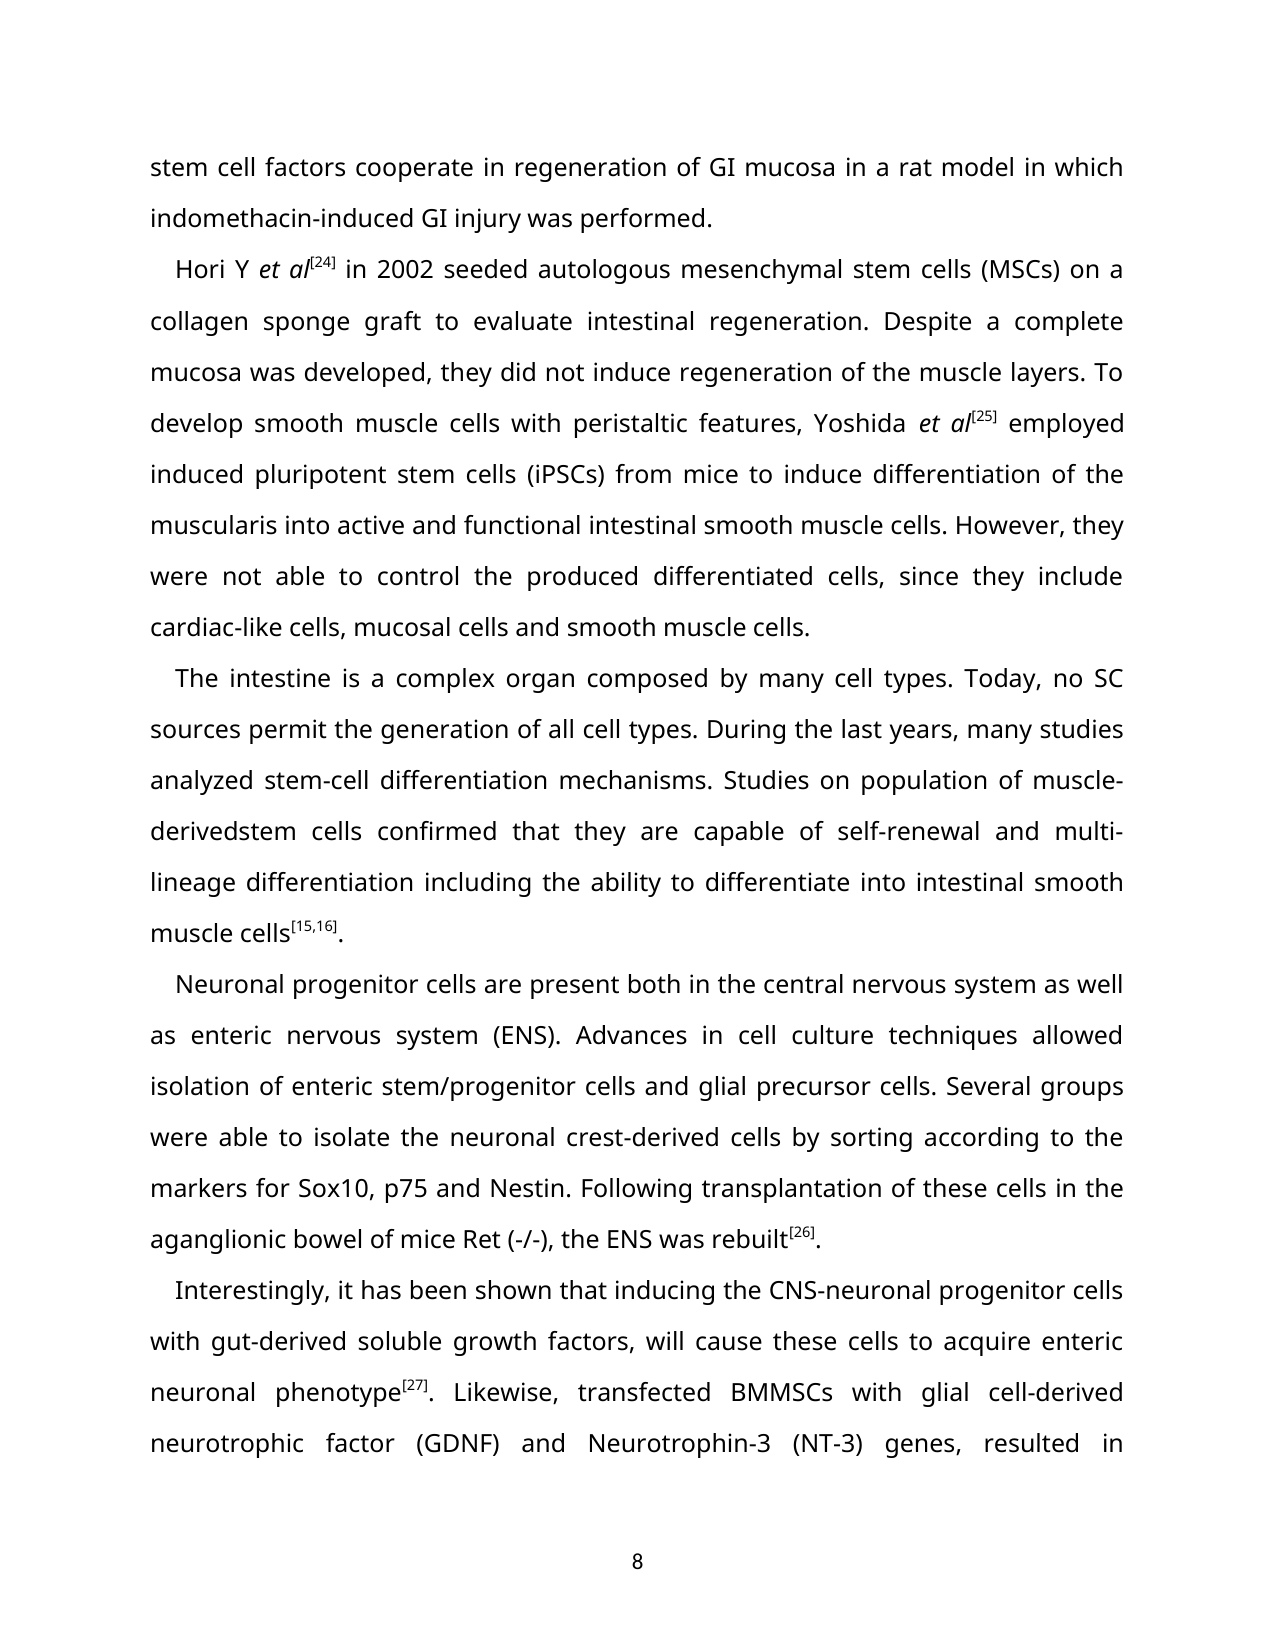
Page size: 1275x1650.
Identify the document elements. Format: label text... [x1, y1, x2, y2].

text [150, 1273, 1125, 1460]
text Hori Y et al[24] in 2002 seeded autologous mesenchymal stem cells (MSCs) on a collagen sponge graft to evaluate intestinal regeneration. Despite a complete mucosa was developed, they did not induce regeneration of the muscle layers. To develop smooth muscle cells with peristaltic features, Yoshida et al[25] employed induced pluripotent stem cells (iPSCs) from mice to induce differentiation of the muscularis into active and functional intestinal smooth muscle cells. However, they were not able to control the produced differentiated cells, since they include cardiac-like cells, mucosal cells and smooth muscle cells. [150, 252, 1125, 643]
text The intestine is a complex organ composed by many cell types. Today, no SC sources permit the generation of all cell types. During the last years, many studies analyzed stem-cell differentiation mechanisms. Studies on population of muscle-derivedstem cells confirmed that they are capable of self-renewal and multi-lineage differentiation including the ability to differentiate into intestinal smooth muscle cells[15,16]. [150, 660, 1125, 950]
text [150, 150, 1125, 235]
text Neuronal progenitor cells are present both in the central nervous system as well as enteric nervous system (ENS). Advances in cell culture techniques allowed isolation of enteric stem/progenitor cells and glial precursor cells. Several groups were able to isolate the neuronal crest-derived cells by sorting according to the markers for Sox10, p75 and Nestin. Following transplantation of these cells in the aganglionic bowel of mice Ret (-/-), the ENS was rebuilt[26]. [150, 967, 1125, 1256]
